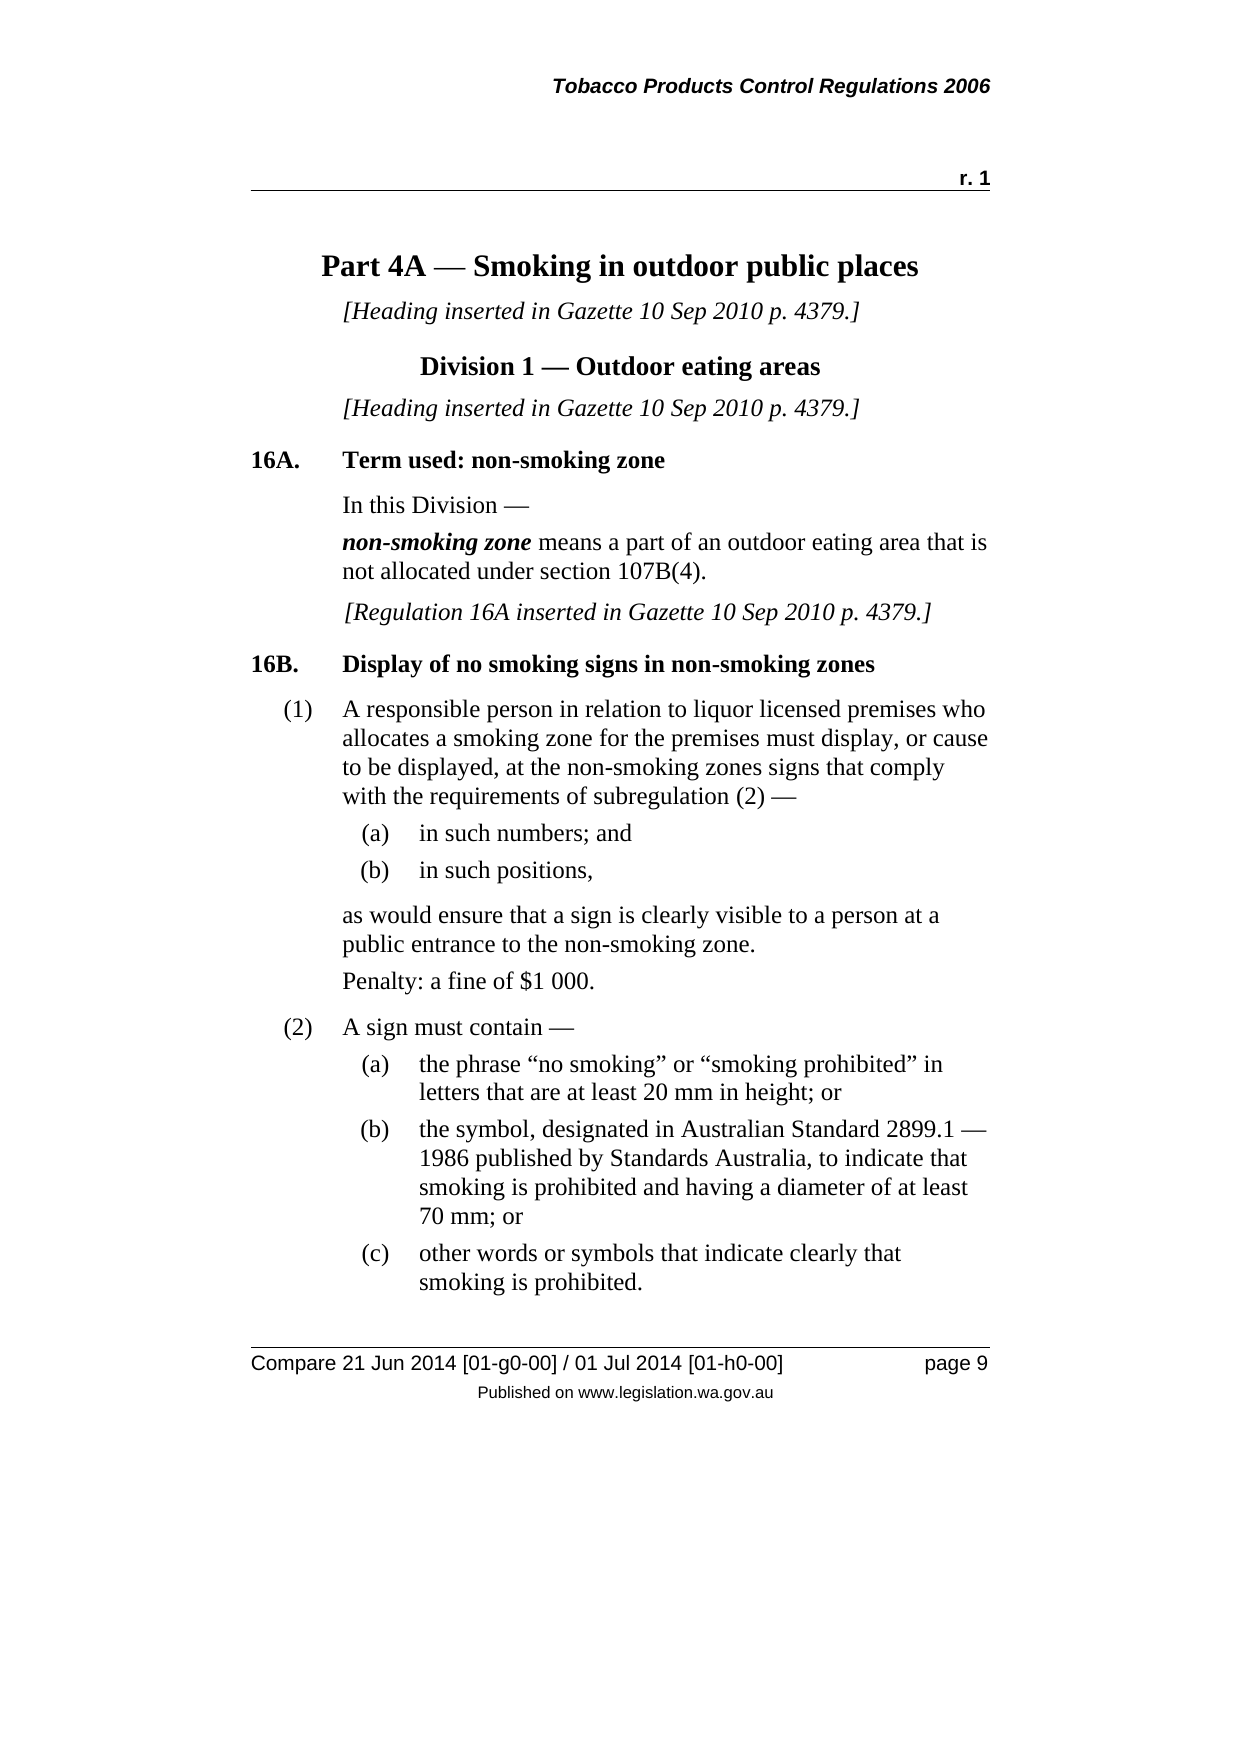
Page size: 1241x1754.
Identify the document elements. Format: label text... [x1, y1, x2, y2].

text (b) the symbol, designated in Australian Standard 2899.1 — 1986 published by Standards Australia, to indicate that smoking is prohibited and having a diameter of at least 70 mm; or [251, 1114, 990, 1229]
subtitle 16A. Term used: non-smoking zone [251, 445, 990, 474]
subtitle [Heading inserted in Gazette 10 Sep 2010 p. 4379.] [251, 296, 990, 325]
subtitle Part 4A — Smoking in outdoor public places [251, 247, 990, 283]
text Penalty: a fine of $1 000. [251, 966, 990, 995]
text non-smoking zone means a part of an outdoor eating area that is not allocated under section 107B(4). [251, 527, 990, 585]
text (1) A responsible person in relation to liquor licensed premises who allocates a smoking zone for the premises must display, or cause to be displayed, at the non-smoking zones signs that comply with the requirements of subregulation (2) — [251, 694, 990, 809]
text In this Division — [251, 490, 990, 519]
text (b) in such positions, [251, 855, 990, 884]
text (2) A sign must contain — [251, 1012, 990, 1040]
subtitle Division 1 — Outdoor eating areas [251, 350, 990, 381]
text as would ensure that a sign is clearly visible to a person at a public entrance to the non-smoking zone. [251, 900, 990, 958]
text [Regulation 16A inserted in Gazette 10 Sep 2010 p. 4379.] [251, 597, 990, 626]
text (a) in such numbers; and [251, 818, 990, 847]
text (a) the phrase “no smoking” or “smoking prohibited” in letters that are at least 20 mm in height; or [251, 1049, 990, 1106]
subtitle [Heading inserted in Gazette 10 Sep 2010 p. 4379.] [251, 393, 990, 422]
subtitle 16B. Display of no smoking signs in non-smoking zones [251, 649, 990, 678]
text (c) other words or symbols that indicate clearly that smoking is prohibited. [251, 1238, 990, 1295]
